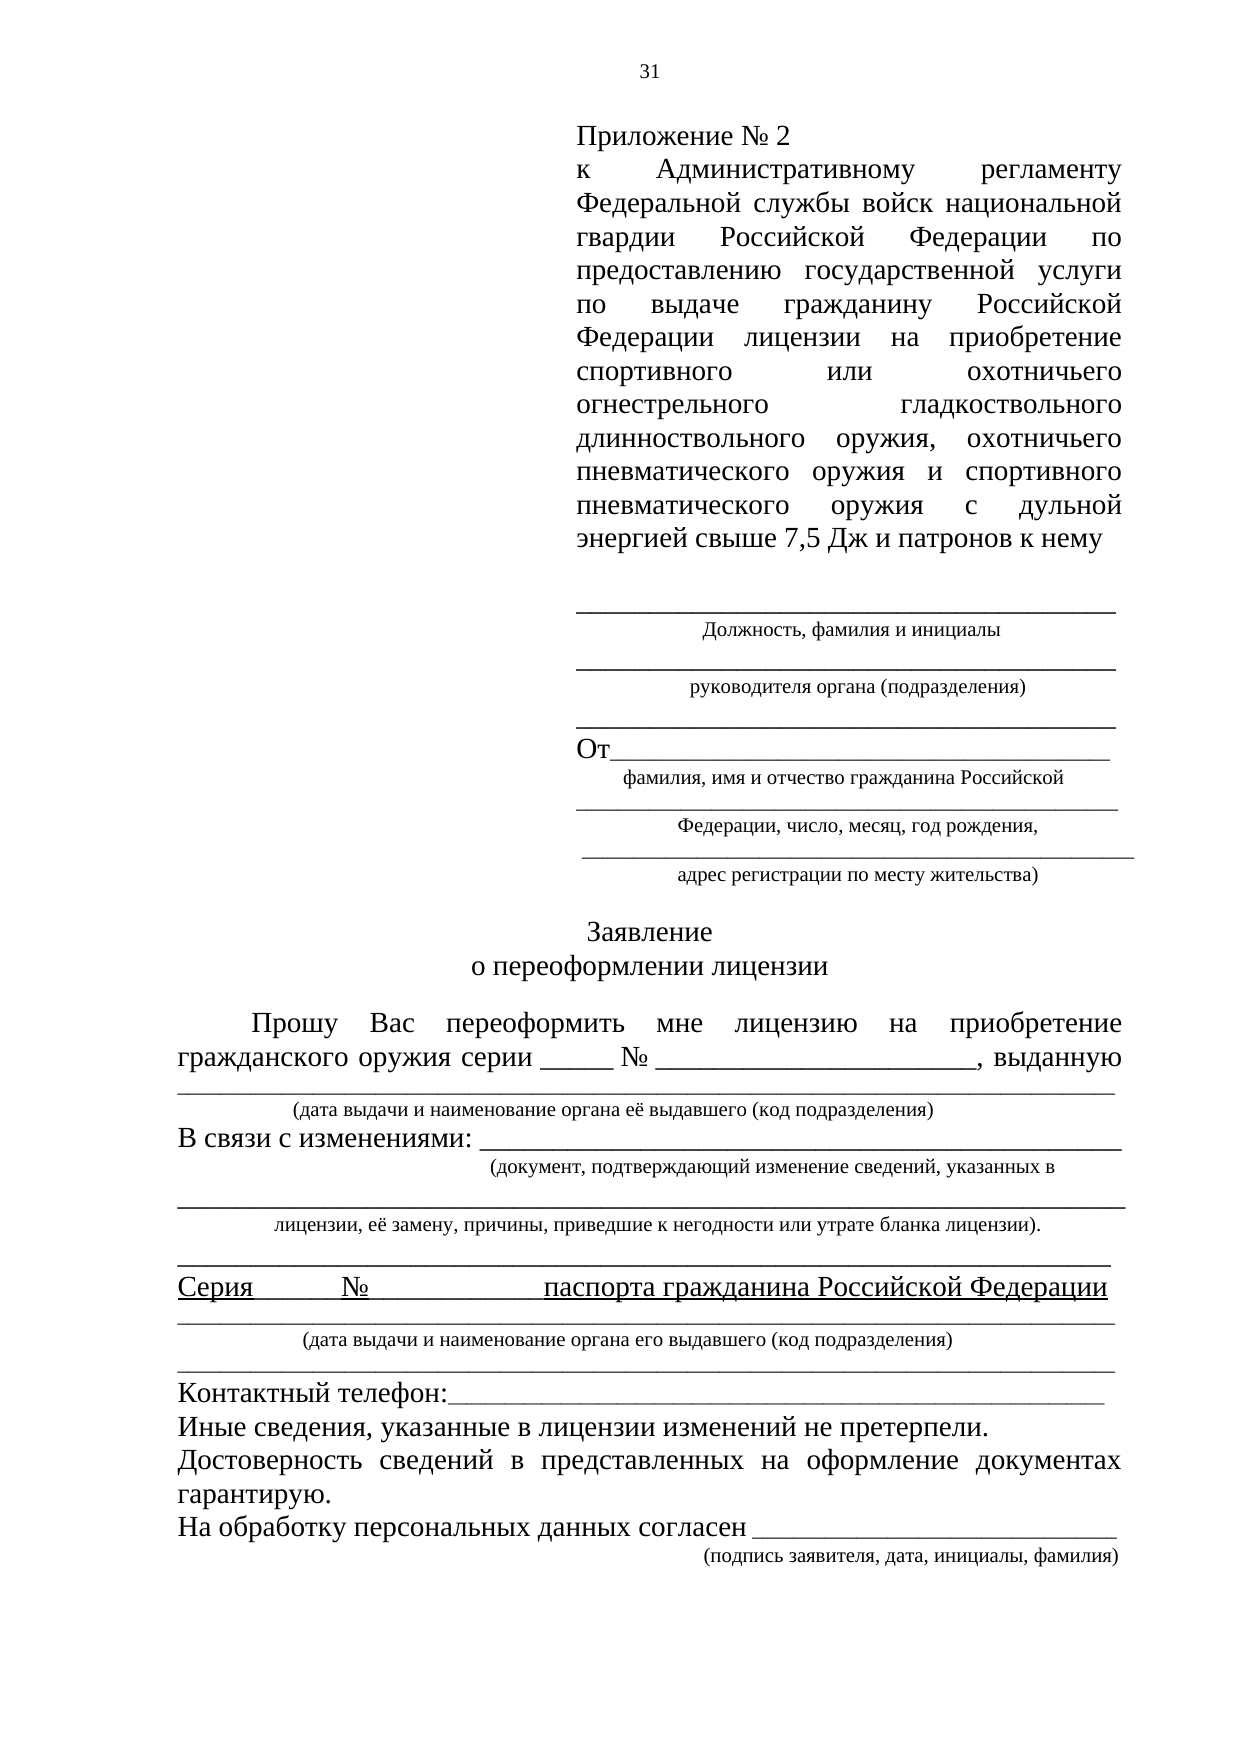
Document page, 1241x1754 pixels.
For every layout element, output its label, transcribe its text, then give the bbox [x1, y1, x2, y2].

text ____________________________________________________ [576, 789, 1140, 813]
text (дата выдачи и наименование органа его выдавшего (код подразделения) [177, 1327, 1122, 1351]
text (дата выдачи и наименование органа её выдавшего (код подразделения) [177, 1097, 1122, 1121]
text (документ, подтверждающий изменение сведений, указанных в [177, 1154, 1122, 1178]
text На обработку персональных данных согласен ___________________________________ [177, 1509, 1122, 1543]
text Серия______№____________паспорта гражданина Российской Федерации [177, 1269, 1122, 1303]
text Федерации, число, месяц, год рождения, [576, 813, 1140, 837]
text Должность, фамилия и инициалы [576, 616, 1140, 641]
text _____________________________________ [576, 583, 1122, 616]
text фамилия, имя и отчество гражданина Российской [576, 765, 1140, 789]
text Контактный телефон:______________________________________________________________________ [177, 1375, 1122, 1409]
text лицензии, её замену, причины, приведшие к негодности или утрате бланка лицензии). [177, 1212, 1139, 1236]
text Достоверность сведений в представленных на оформление документах гарантирую. [177, 1442, 1122, 1509]
text __________________________________________________________________________________________ [177, 1351, 1122, 1375]
text к Административному регламенту Федеральной службы войск национальной гвардии Российской Федерации по предоставлению государственной услуги по выдаче гражданину Российской Федерации лицензии на приобретение спортивного или охотничьего огнестрельного гладкоствольного длинноствольного оружия, охотничьего пневматического оружия и спортивного пневматического оружия с дульной энергией свыше 7,5 Дж и патронов к нему [576, 152, 1122, 554]
text _____________________________________________________ [576, 837, 1140, 861]
text В связи с изменениями: ____________________________________________ [177, 1121, 1122, 1154]
text Заявление [177, 914, 1122, 948]
text От________________________________________________ [576, 732, 1140, 765]
text Иные сведения, указанные в лицензии изменений не претерпели. [177, 1409, 1122, 1442]
text _________________________________________________________________ [177, 1178, 1139, 1212]
text Приложение № 2 [576, 118, 1122, 152]
text адрес регистрации по месту жительства) [576, 861, 1140, 886]
text о переоформлении лицензии [177, 948, 1122, 981]
text ________________________________________________________________ [177, 1236, 1122, 1269]
text (подпись заявителя, дата, инициалы, фамилия) [177, 1543, 1122, 1567]
text Прошу Вас переоформить мне лицензию на приобретение гражданского оружия серии _____ № ______________________, выданную __________________________________________________________________________________________ [177, 1005, 1122, 1097]
text _____________________________________ [576, 698, 1140, 732]
text _____________________________________ [576, 641, 1140, 674]
text __________________________________________________________________________________________ [177, 1303, 1122, 1327]
text руководителя органа (подразделения) [576, 674, 1140, 698]
